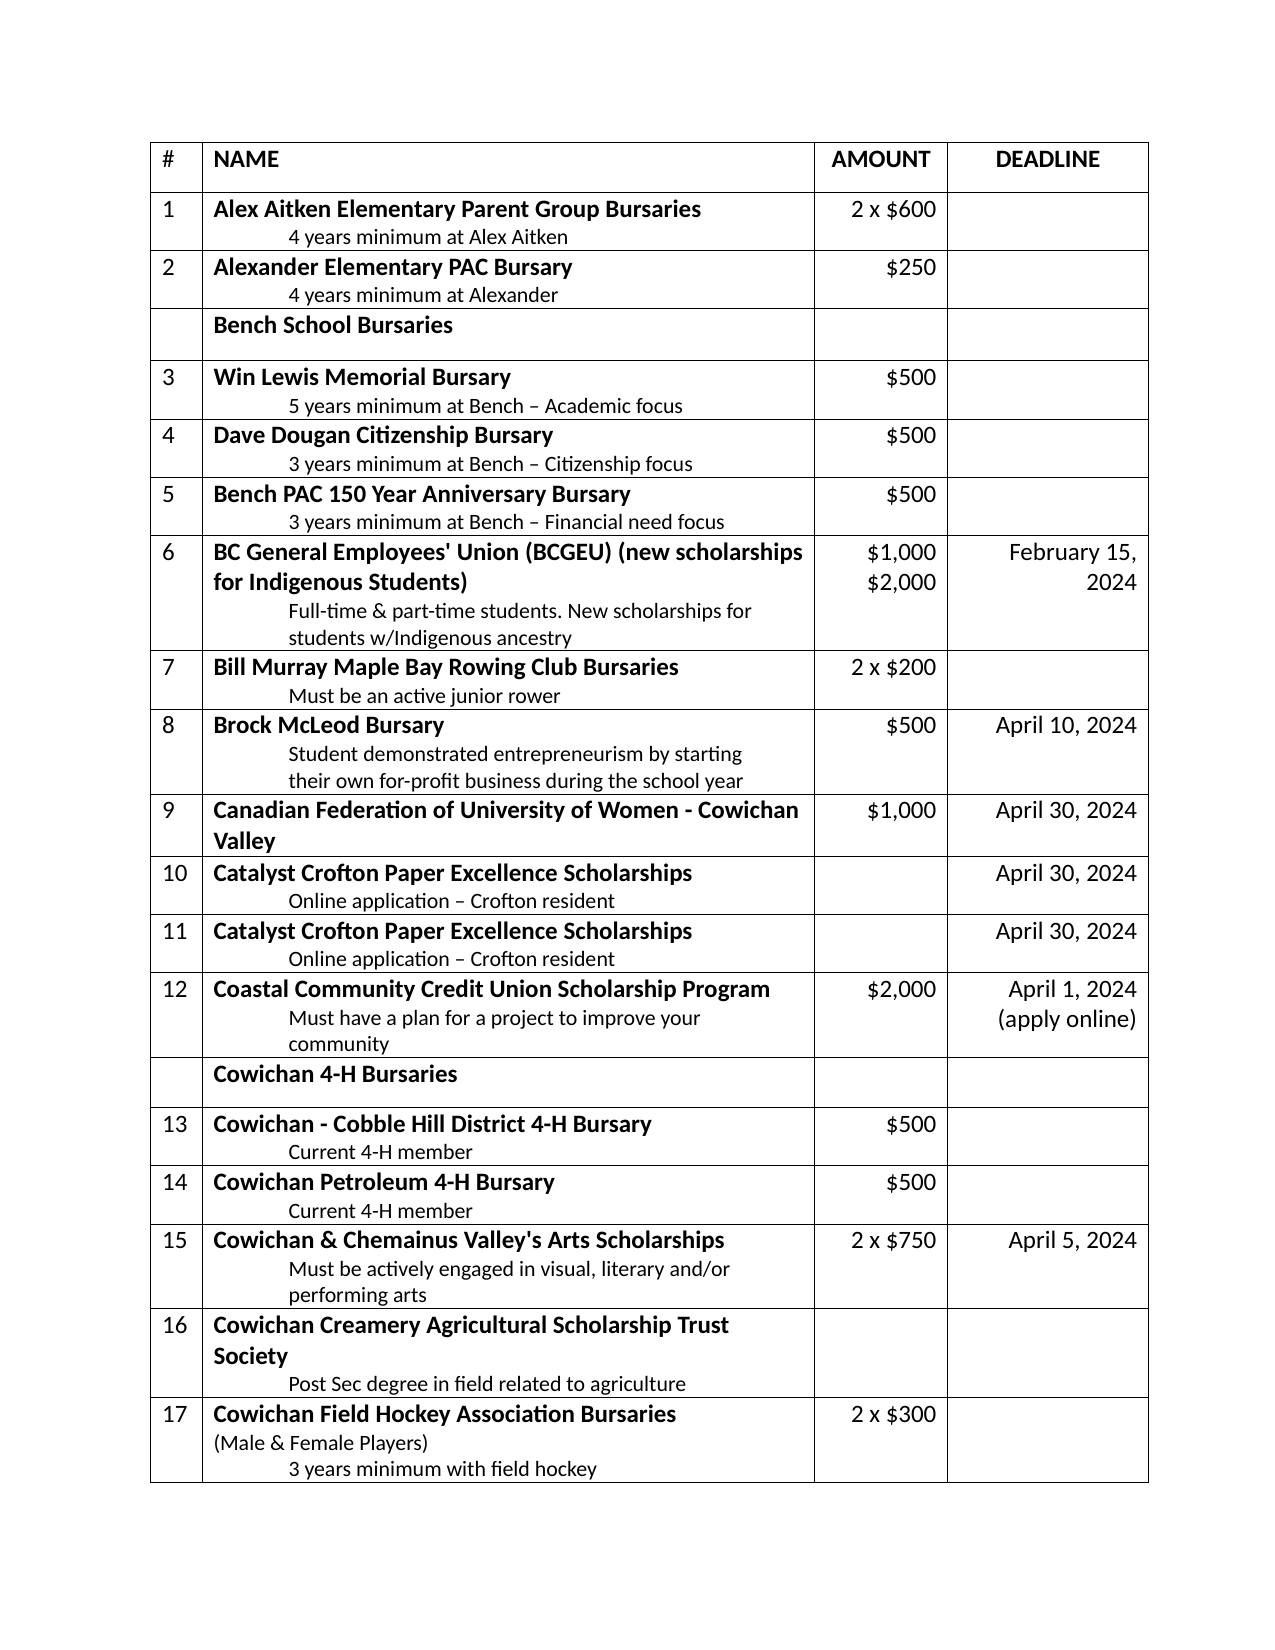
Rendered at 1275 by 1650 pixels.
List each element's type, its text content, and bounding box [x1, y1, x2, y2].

table_cell Win Lewis Memorial Bursary 5 years minimum at Bench – Academic focus [203, 361, 814, 418]
table_cell $500 [815, 478, 947, 535]
table_cell [948, 1108, 1148, 1165]
table_cell Cowichan Field Hockey Association Bursaries (Male & Female Players) 3 years minimum with field hockey [203, 1398, 814, 1482]
table_cell Cowichan Creamery Agricultural Scholarship Trust Society Post Sec degree in field related to agriculture [203, 1309, 814, 1397]
table_cell [948, 420, 1148, 477]
table_cell 2 x $750 [815, 1225, 947, 1308]
table_cell 12 [151, 973, 202, 1057]
table_cell April 10, 2024 [948, 710, 1148, 793]
table_cell 13 [151, 1108, 202, 1165]
table_cell Cowichan 4-H Bursaries [203, 1058, 814, 1107]
table_cell [151, 309, 202, 360]
table_cell 14 [151, 1166, 202, 1223]
table_cell February 15, 2024 [948, 536, 1148, 650]
table_cell Coastal Community Credit Union Scholarship Program Must have a plan for a project to improve your community [203, 973, 814, 1057]
table_cell 10 [151, 857, 202, 914]
table_cell $2,000 [815, 973, 947, 1057]
table_cell [948, 1398, 1148, 1482]
table_cell 5 [151, 478, 202, 535]
table_cell Dave Dougan Citizenship Bursary 3 years minimum at Bench – Citizenship focus [203, 420, 814, 477]
table_cell [948, 251, 1148, 308]
table_cell [948, 651, 1148, 709]
table_cell Cowichan Petroleum 4-H Bursary Current 4-H member [203, 1166, 814, 1223]
table_cell $500 [815, 1166, 947, 1223]
table_cell $1,000 $2,000 [815, 536, 947, 650]
table_cell [815, 915, 947, 972]
table_cell $1,000 [815, 795, 947, 856]
table_cell Alex Aitken Elementary Parent Group Bursaries 4 years minimum at Alex Aitken [203, 193, 814, 250]
table_cell $500 [815, 361, 947, 418]
table_cell [948, 1166, 1148, 1223]
table_cell Bench School Bursaries [203, 309, 814, 360]
table_cell 7 [151, 651, 202, 709]
table_cell Bench PAC 150 Year Anniversary Bursary 3 years minimum at Bench – Financial need focus [203, 478, 814, 535]
table_cell Canadian Federation of University of Women - Cowichan Valley [203, 795, 814, 856]
table_cell [948, 1058, 1148, 1107]
table_header DEADLINE [948, 143, 1148, 192]
table_cell [948, 309, 1148, 360]
table_header AMOUNT [815, 143, 947, 192]
table_cell 6 [151, 536, 202, 650]
table_cell Catalyst Crofton Paper Excellence Scholarships Online application – Crofton resident [203, 857, 814, 914]
table_cell $250 [815, 251, 947, 308]
table_cell 3 [151, 361, 202, 418]
table_cell Cowichan & Chemainus Valley's Arts Scholarships Must be actively engaged in visual, literary and/or performing arts [203, 1225, 814, 1308]
table_cell $500 [815, 420, 947, 477]
table_cell [948, 361, 1148, 418]
table_cell 2 x $200 [815, 651, 947, 709]
table_cell April 30, 2024 [948, 915, 1148, 972]
table_cell [815, 857, 947, 914]
table_cell 8 [151, 710, 202, 793]
table_header # [151, 143, 202, 192]
table_cell April 5, 2024 [948, 1225, 1148, 1308]
table_cell 2 x $600 [815, 193, 947, 250]
table_cell 2 x $300 [815, 1398, 947, 1482]
table_cell 17 [151, 1398, 202, 1482]
table_cell [948, 193, 1148, 250]
table_cell Bill Murray Maple Bay Rowing Club Bursaries Must be an active junior rower [203, 651, 814, 709]
table_cell 15 [151, 1225, 202, 1308]
table_cell Catalyst Crofton Paper Excellence Scholarships Online application – Crofton resident [203, 915, 814, 972]
table_cell 1 [151, 193, 202, 250]
table_cell $500 [815, 710, 947, 793]
table_cell April 1, 2024 (apply online) [948, 973, 1148, 1057]
table_cell April 30, 2024 [948, 857, 1148, 914]
table_cell [815, 1058, 947, 1107]
table_cell [948, 1309, 1148, 1397]
table_cell 4 [151, 420, 202, 477]
table_cell [815, 1309, 947, 1397]
table_cell $500 [815, 1108, 947, 1165]
table_cell 11 [151, 915, 202, 972]
table_cell April 30, 2024 [948, 795, 1148, 856]
table_cell Cowichan - Cobble Hill District 4-H Bursary Current 4-H member [203, 1108, 814, 1165]
table_cell Alexander Elementary PAC Bursary 4 years minimum at Alexander [203, 251, 814, 308]
table_cell [151, 1058, 202, 1107]
table_cell [815, 309, 947, 360]
table_cell Brock McLeod Bursary Student demonstrated entrepreneurism by starting their own for-profit business during the school year [203, 710, 814, 793]
table_cell [948, 478, 1148, 535]
table_cell BC General Employees' Union (BCGEU) (new scholarships for Indigenous Students) Full-time & part-time students. New scholarships for students w/Indigenous ancestry [203, 536, 814, 650]
table_cell 2 [151, 251, 202, 308]
table_cell 9 [151, 795, 202, 856]
table_cell 16 [151, 1309, 202, 1397]
table_header NAME [203, 143, 814, 192]
